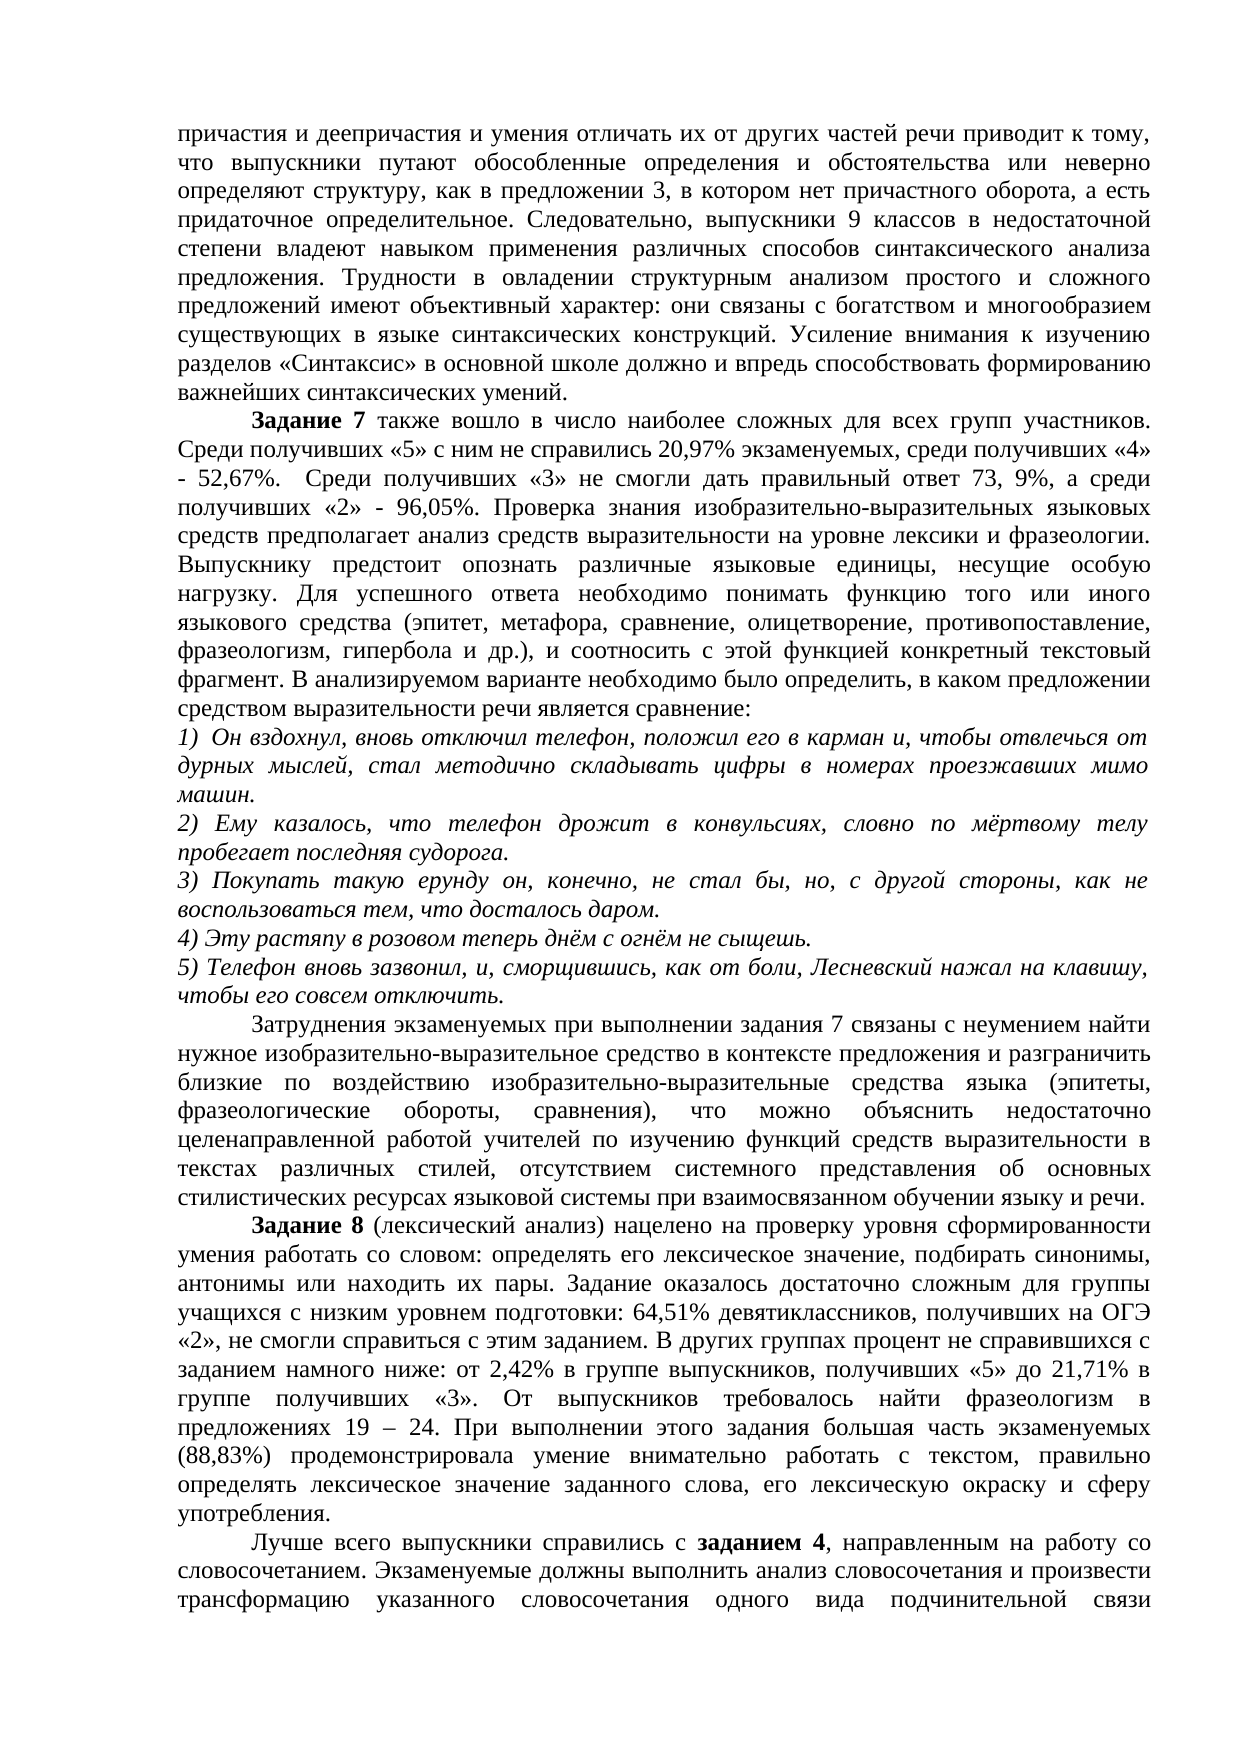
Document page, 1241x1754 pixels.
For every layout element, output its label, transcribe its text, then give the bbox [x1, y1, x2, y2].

text 5) Телефон вновь зазвонил, и, сморщившись, как от боли, Лесневский нажал на клавишу, чтобы его совсем отключить. [177, 952, 1152, 1009]
text 2) Ему казалось, что телефон дрожит в конвульсиях, словно по мёртвому телу пробегает последняя судорога. [177, 808, 1152, 866]
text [177, 1527, 1152, 1613]
text Задание 8 (лексический анализ) нацелено на проверку уровня сформированности умения работать со словом: определять его лексическое значение, подбирать синонимы, антонимы или находить их пары. Задание оказалось достаточно сложным для группы учащихся с низким уровнем подготовки: 64,51% девятиклассников, получивших на ОГЭ «2», не смогли справиться с этим заданием. В других группах процент не справившихся с заданием намного ниже: от 2,42% в группе выпускников, получивших «5» до 21,71% в группе получивших «3». От выпускников требовалось найти фразеологизм в предложениях 19 – 24. При выполнении этого задания большая часть экзаменуемых (88,83%) продемонстрировала умение внимательно работать с текстом, правильно определять лексическое значение заданного слова, его лексическую окраску и сферу употребления. [177, 1211, 1152, 1527]
text 4) Эту растяпу в розовом теперь днём с огнём не сыщешь. [177, 923, 1152, 952]
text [177, 118, 1152, 406]
text 1) Он вздохнул, вновь отключил телефон, положил его в карман и, чтобы отвлечься от дурных мыслей, стал методично складывать цифры в номерах проезжавших мимо машин. [177, 722, 1152, 808]
text Задание 7 также вошло в число наиболее сложных для всех групп участников. Среди получивших «5» с ним не справились 20,97% экзаменуемых, среди получивших «4» - 52,67%. Среди получивших «3» не смогли дать правильный ответ 73, 9%, а среди получивших «2» - 96,05%. Проверка знания изобразительно-выразительных языковых средств предполагает анализ средств выразительности на уровне лексики и фразеологии. Выпускнику предстоит опознать различные языковые единицы, несущие особую нагрузку. Для успешного ответа необходимо понимать функцию того или иного языкового средства (эпитет, метафора, сравнение, олицетворение, противопоставление, фразеологизм, гипербола и др.), и соотносить с этой функцией конкретный текстовый фрагмент. В анализируемом варианте необходимо было определить, в каком предложении средством выразительности речи является сравнение: [177, 406, 1152, 722]
text 3) Покупать такую ерунду он, конечно, не стал бы, но, с другой стороны, как не воспользоваться тем, что досталось даром. [177, 866, 1152, 923]
text Затруднения экзаменуемых при выполнении задания 7 связаны с неумением найти нужное изобразительно-выразительное средство в контексте предложения и разграничить близкие по воздействию изобразительно-выразительные средства языка (эпитеты, фразеологические обороты, сравнения), что можно объяснить недостаточно целенаправленной работой учителей по изучению функций средств выразительности в текстах различных стилей, отсутствием системного представления об основных стилистических ресурсах языковой системы при взаимосвязанном обучении языку и речи. [177, 1009, 1152, 1211]
